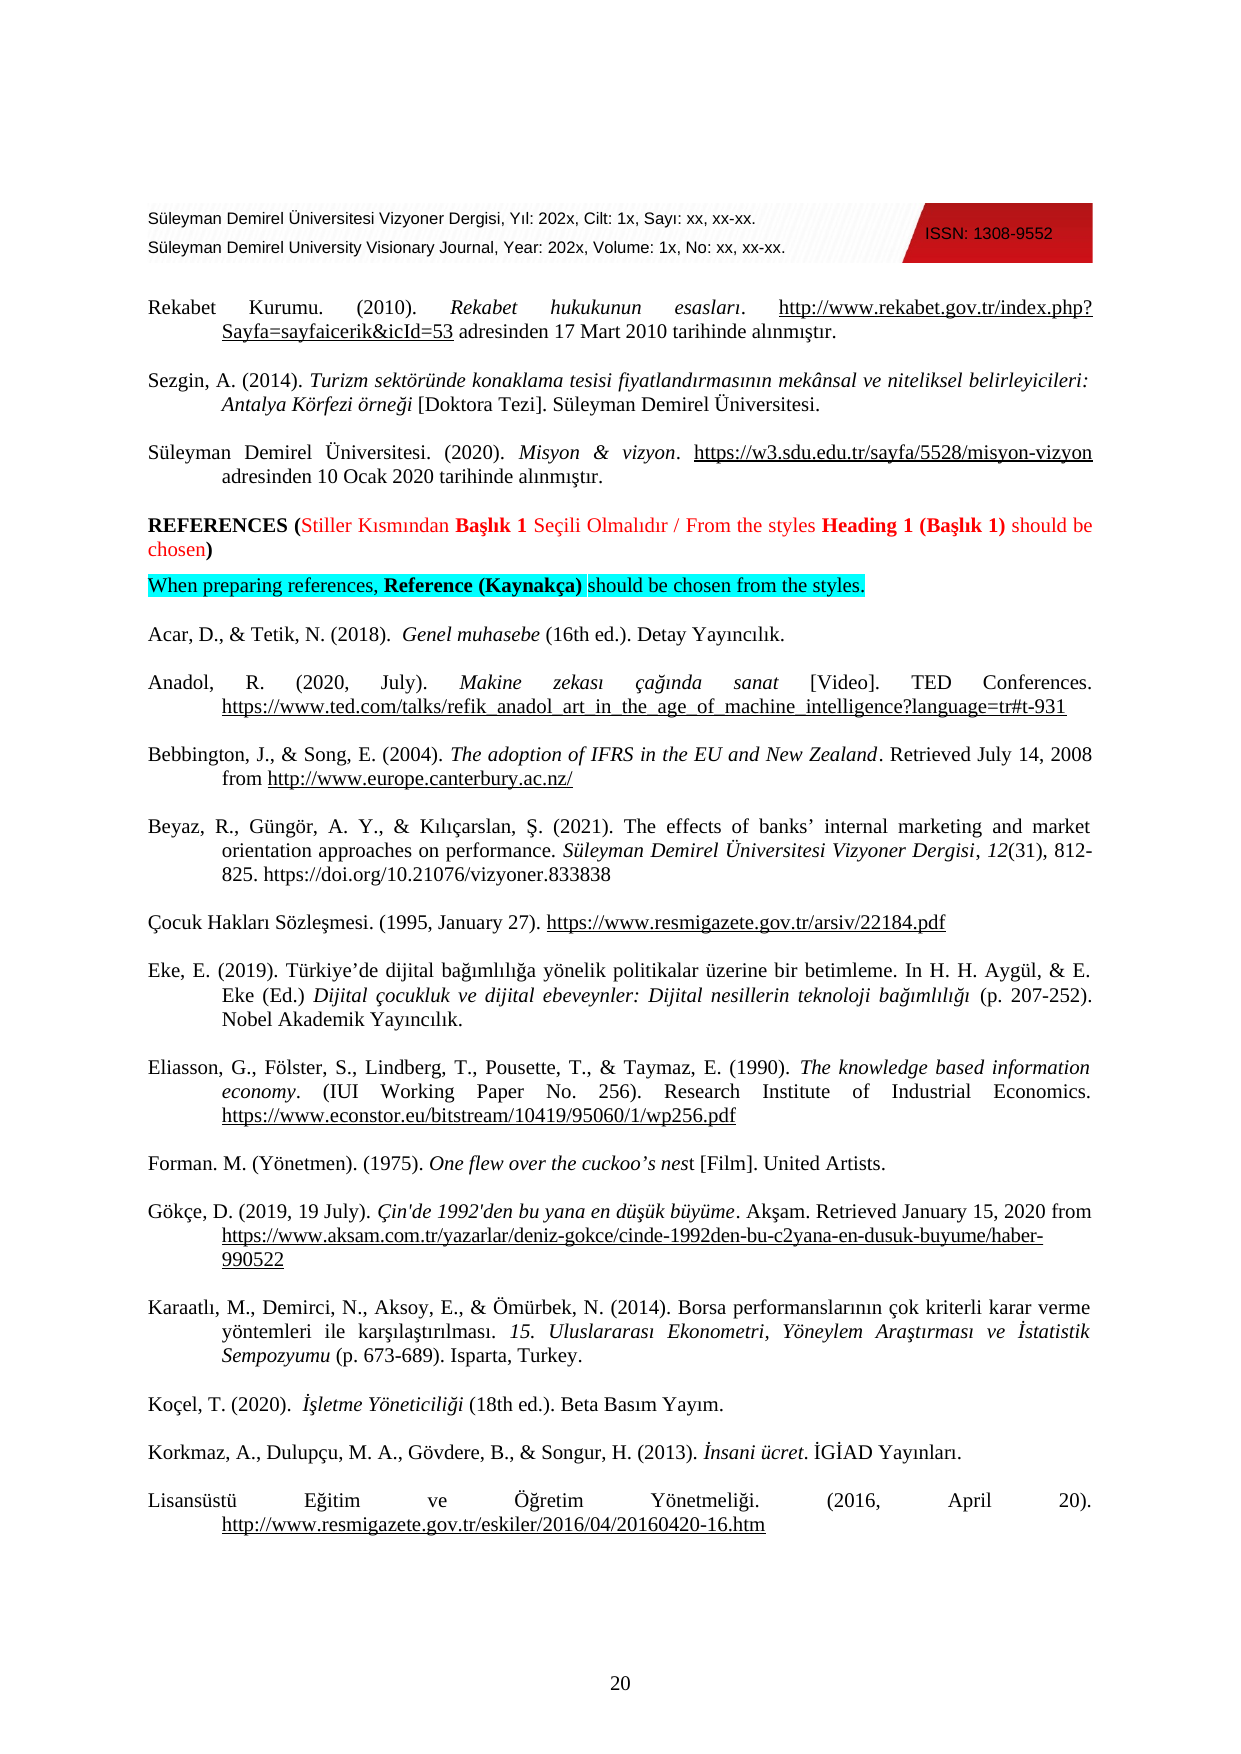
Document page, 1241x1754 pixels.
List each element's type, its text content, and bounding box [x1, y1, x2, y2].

text Koçel, T. (2020). İşletme Yöneticiliği (18th ed.). Beta Basım Yayım. [148, 1392, 1092, 1416]
text Forman. M. (Yönetmen). (1975). One flew over the cuckoo’s nest [Film]. United Artists. [148, 1151, 1092, 1175]
text Eke, E. (2019). Türkiye’de dijital bağımlılığa yönelik politikalar üzerine bir betimleme. In H. H. Aygül, & E. Eke (Ed.) Dijital çocukluk ve dijital ebeveynler: Dijital nesillerin teknoloji bağımlılığı (p. 207-252). Nobel Akademik Yayıncılık. [148, 958, 1092, 1031]
subtitle REFERENCES (Stiller Kısmından Başlık 1 Seçili Olmalıdır / From the styles Heading 1 (Başlık 1) should be chosen) [148, 513, 1092, 561]
text Beyaz, R., Güngör, A. Y., & Kılıçarslan, Ş. (2021). The effects of banks’ internal marketing and market orientation approaches on performance. Süleyman Demirel Üniversitesi Vizyoner Dergisi, 12(31), 812-825. https://doi.org/10.21076/vizyoner.833838 [148, 814, 1092, 886]
text When preparing references, Reference (Kaynakça) should be chosen from the styles. [148, 573, 1092, 597]
text Çocuk Hakları Sözleşmesi. (1995, January 27). https://www.resmigazete.gov.tr/arsiv/22184.pdf [148, 910, 1092, 934]
text Korkmaz, A., Dulupçu, M. A., Gövdere, B., & Songur, H. (2013). İnsani ücret. İGİAD Yayınları. [148, 1440, 1092, 1464]
text Bebbington, J., & Song, E. (2004). The adoption of IFRS in the EU and New Zealand. Retrieved July 14, 2008 from http://www.europe.canterbury.ac.nz/ [148, 742, 1092, 790]
text Rekabet Kurumu. (2010). Rekabet hukukunun esasları. http://www.rekabet.gov.tr/index.php?Sayfa=sayfaicerik&icId=53 adresinden 17 Mart 2010 tarihinde alınmıştır. [148, 295, 1092, 343]
text Sezgin, A. (2014). Turizm sektöründe konaklama tesisi fiyatlandırmasının mekânsal ve niteliksel belirleyicileri: Antalya Körfezi örneği [Doktora Tezi]. Süleyman Demirel Üniversitesi. [148, 367, 1092, 416]
text Karaatlı, M., Demirci, N., Aksoy, E., & Ömürbek, N. (2014). Borsa performanslarının çok kriterli karar verme yöntemleri ile karşılaştırılması. 15. Uluslararası Ekonometri, Yöneylem Araştırması ve İstatistik Sempozyumu (p. 673-689). Isparta, Turkey. [148, 1295, 1092, 1367]
text Eliasson, G., Fölster, S., Lindberg, T., Pousette, T., & Taymaz, E. (1990). The knowledge based information economy. (IUI Working Paper No. 256). Research Institute of Industrial Economics. https://www.econstor.eu/bitstream/10419/95060/1/wp256.pdf [148, 1055, 1092, 1127]
text Anadol, R. (2020, July). Makine zekası çağında sanat [Video]. TED Conferences. https://www.ted.com/talks/refik_anadol_art_in_the_age_of_machine_intelligence?language=tr#t-931 [148, 670, 1092, 718]
text Gökçe, D. (2019, 19 July). Çin'de 1992'den bu yana en düşük büyüme. Akşam. Retrieved January 15, 2020 from https://www.aksam.com.tr/yazarlar/deniz-gokce/cinde-1992den-bu-c2yana-en-dusuk-buyume/haber-990522 [148, 1199, 1092, 1271]
text Acar, D., & Tetik, N. (2018). Genel muhasebe (16th ed.). Detay Yayıncılık. [148, 622, 1092, 646]
picture [147, 203, 1093, 263]
text Lisansüstü Eğitim ve Öğretim Yönetmeliği. (2016, April 20). http://www.resmigazete.gov.tr/eskiler/2016/04/20160420-16.htm [148, 1488, 1092, 1536]
text Süleyman Demirel Üniversitesi. (2020). Misyon & vizyon. https://w3.sdu.edu.tr/sayfa/5528/misyon-vizyon adresinden 10 Ocak 2020 tarihinde alınmıştır. [148, 440, 1092, 488]
